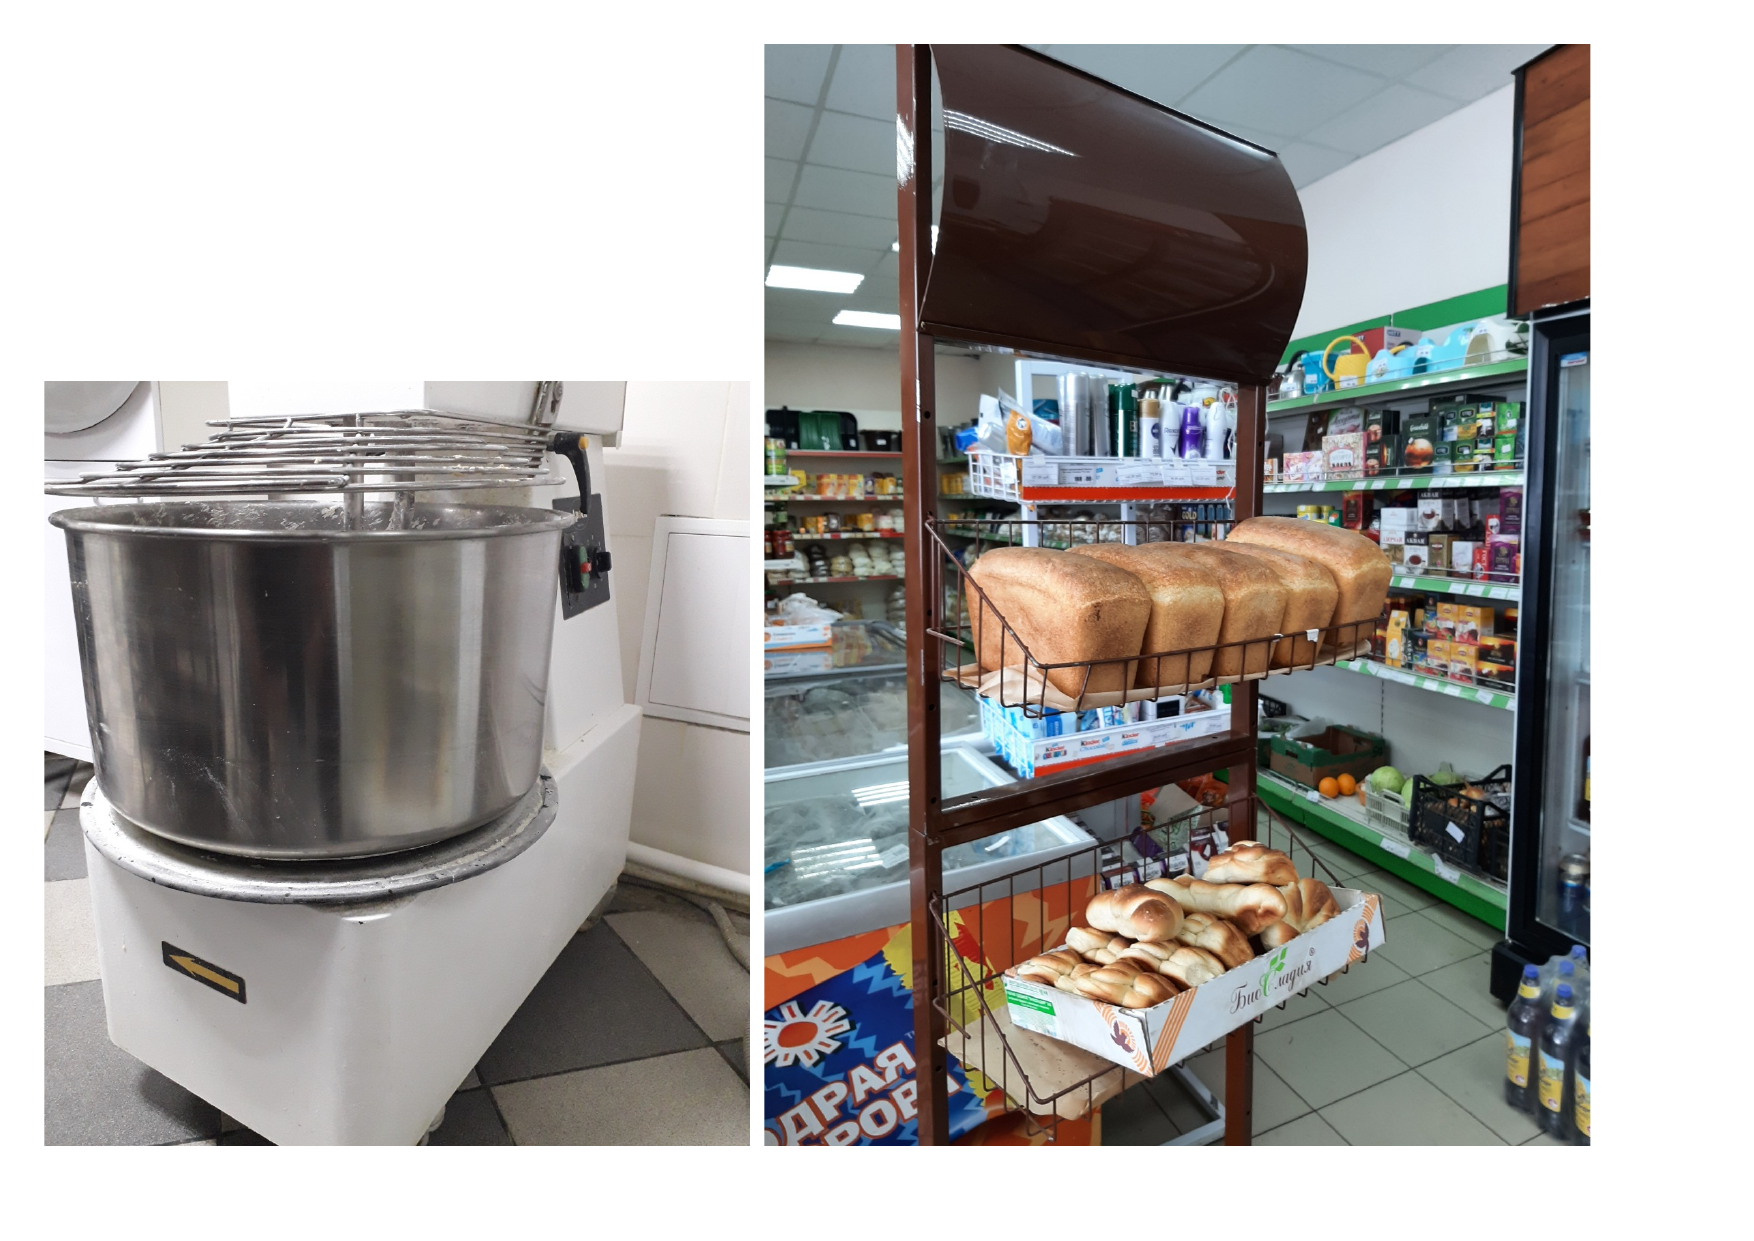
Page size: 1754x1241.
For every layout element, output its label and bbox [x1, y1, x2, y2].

picture [764, 44, 1591, 1146]
picture [44, 381, 750, 1146]
